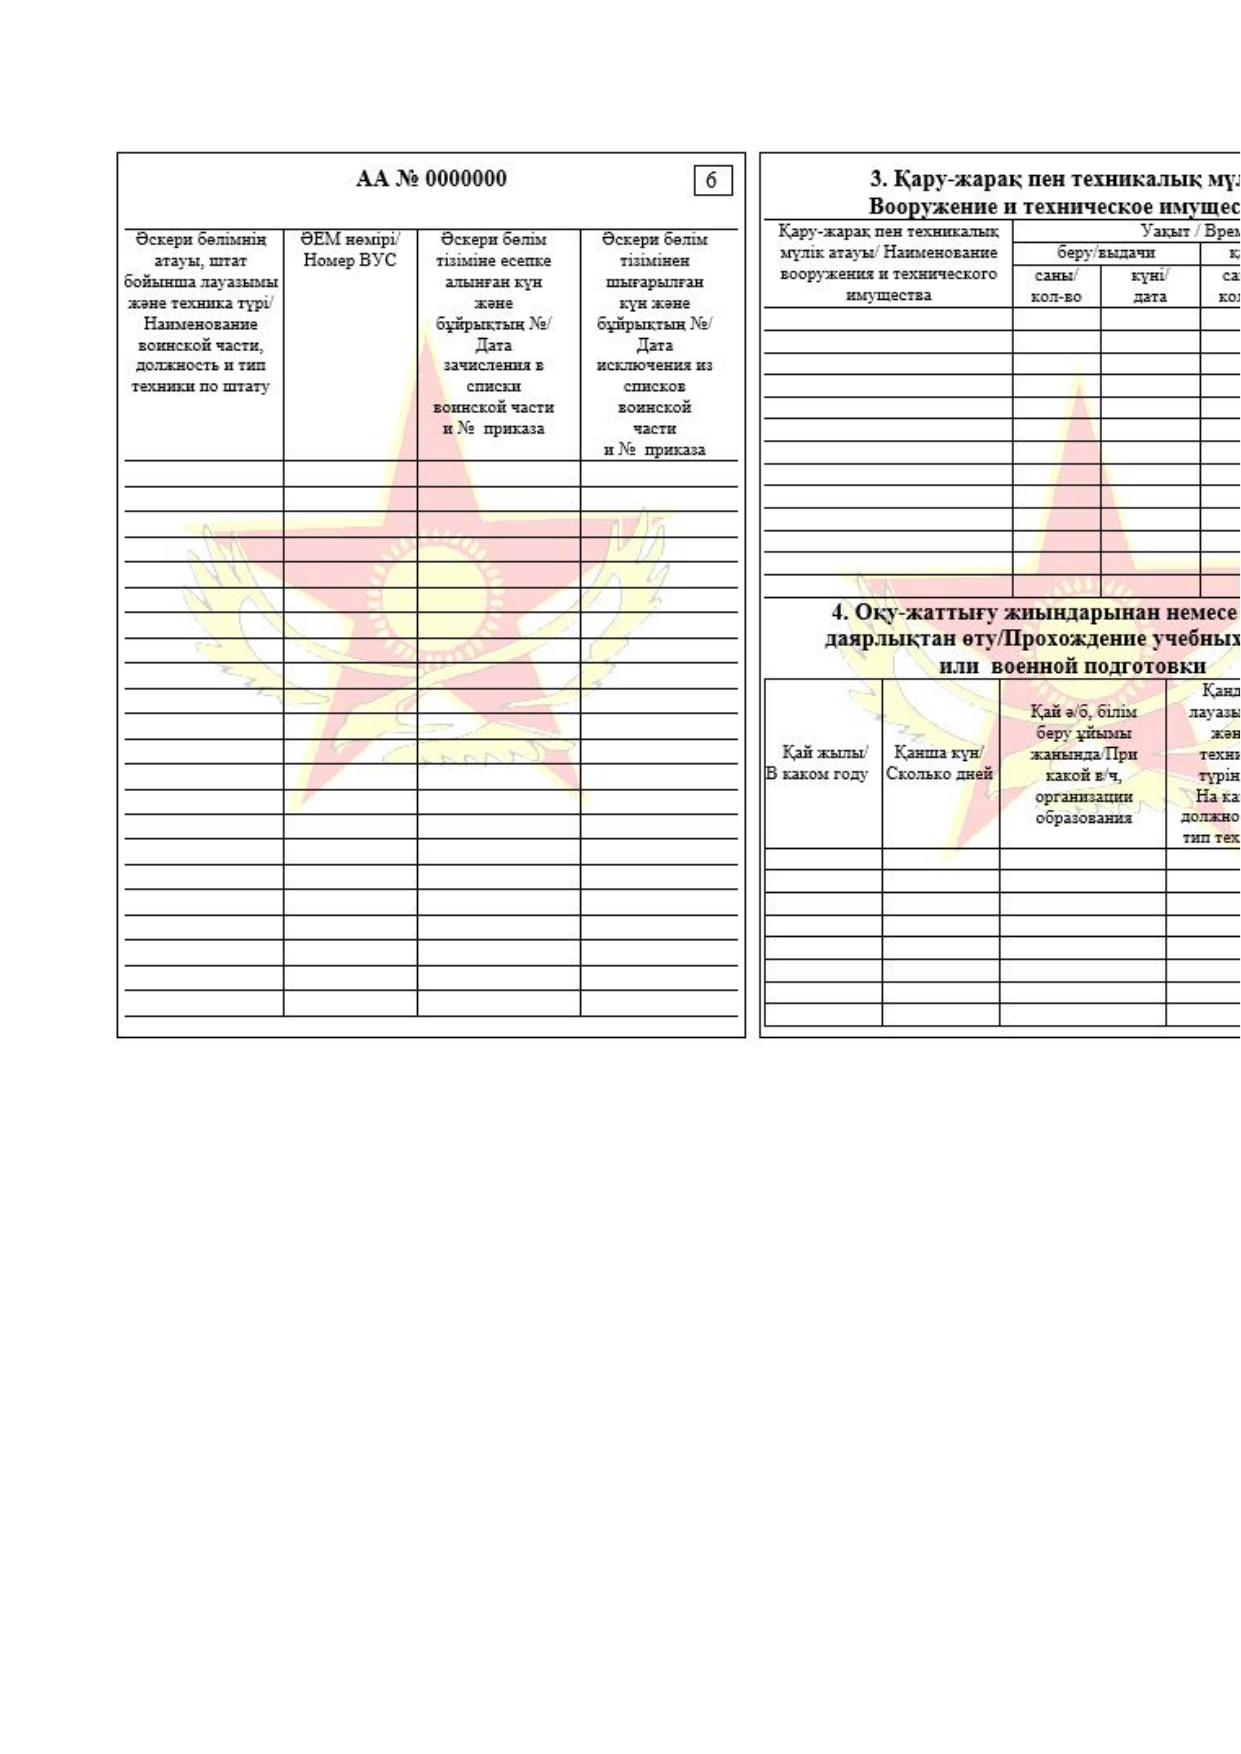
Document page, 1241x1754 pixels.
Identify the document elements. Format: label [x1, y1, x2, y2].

picture [112, 150, 1241, 1050]
